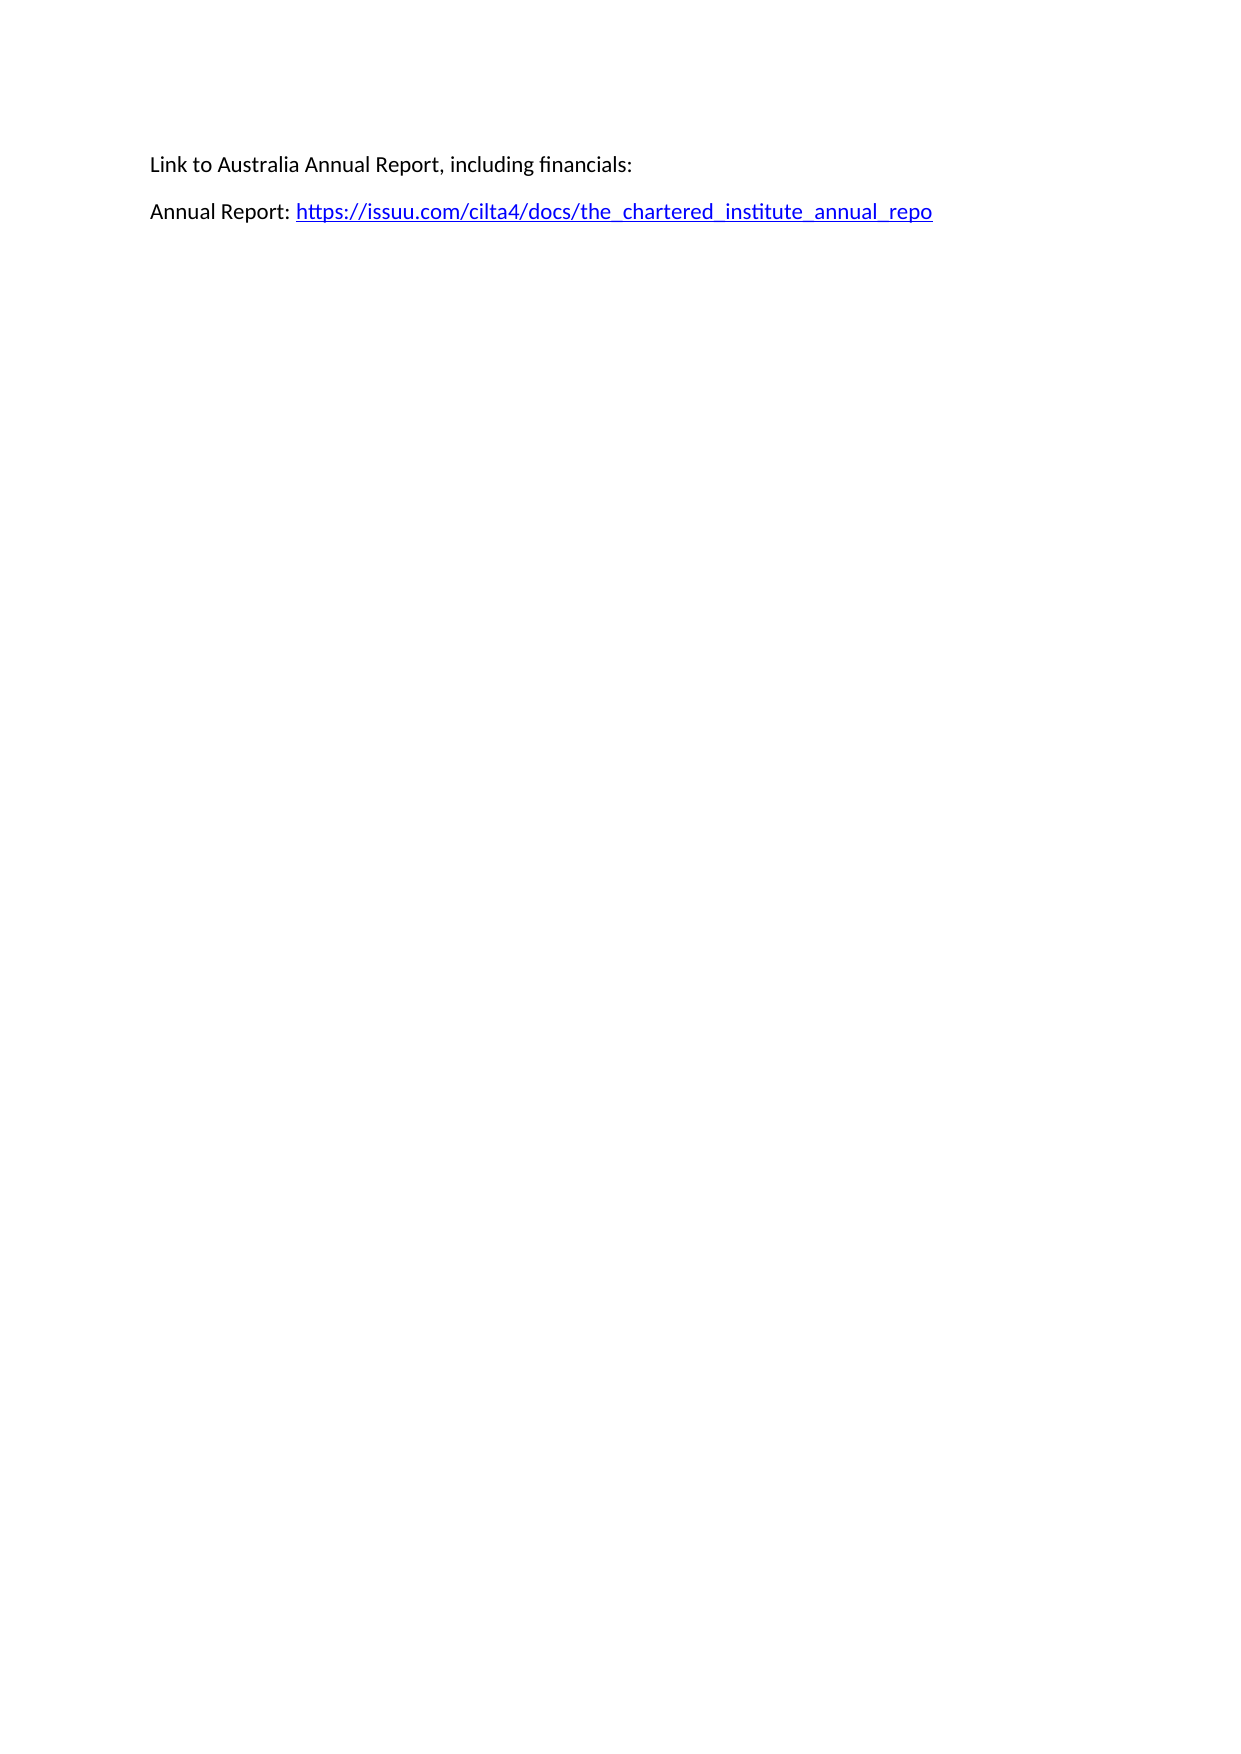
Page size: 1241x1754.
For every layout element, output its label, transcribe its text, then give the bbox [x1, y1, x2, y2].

text Annual Report: https://issuu.com/cilta4/docs/the_chartered_institute_annual_repo [150, 197, 1090, 225]
text Link to Australia Annual Report, including financials: [150, 150, 1090, 178]
